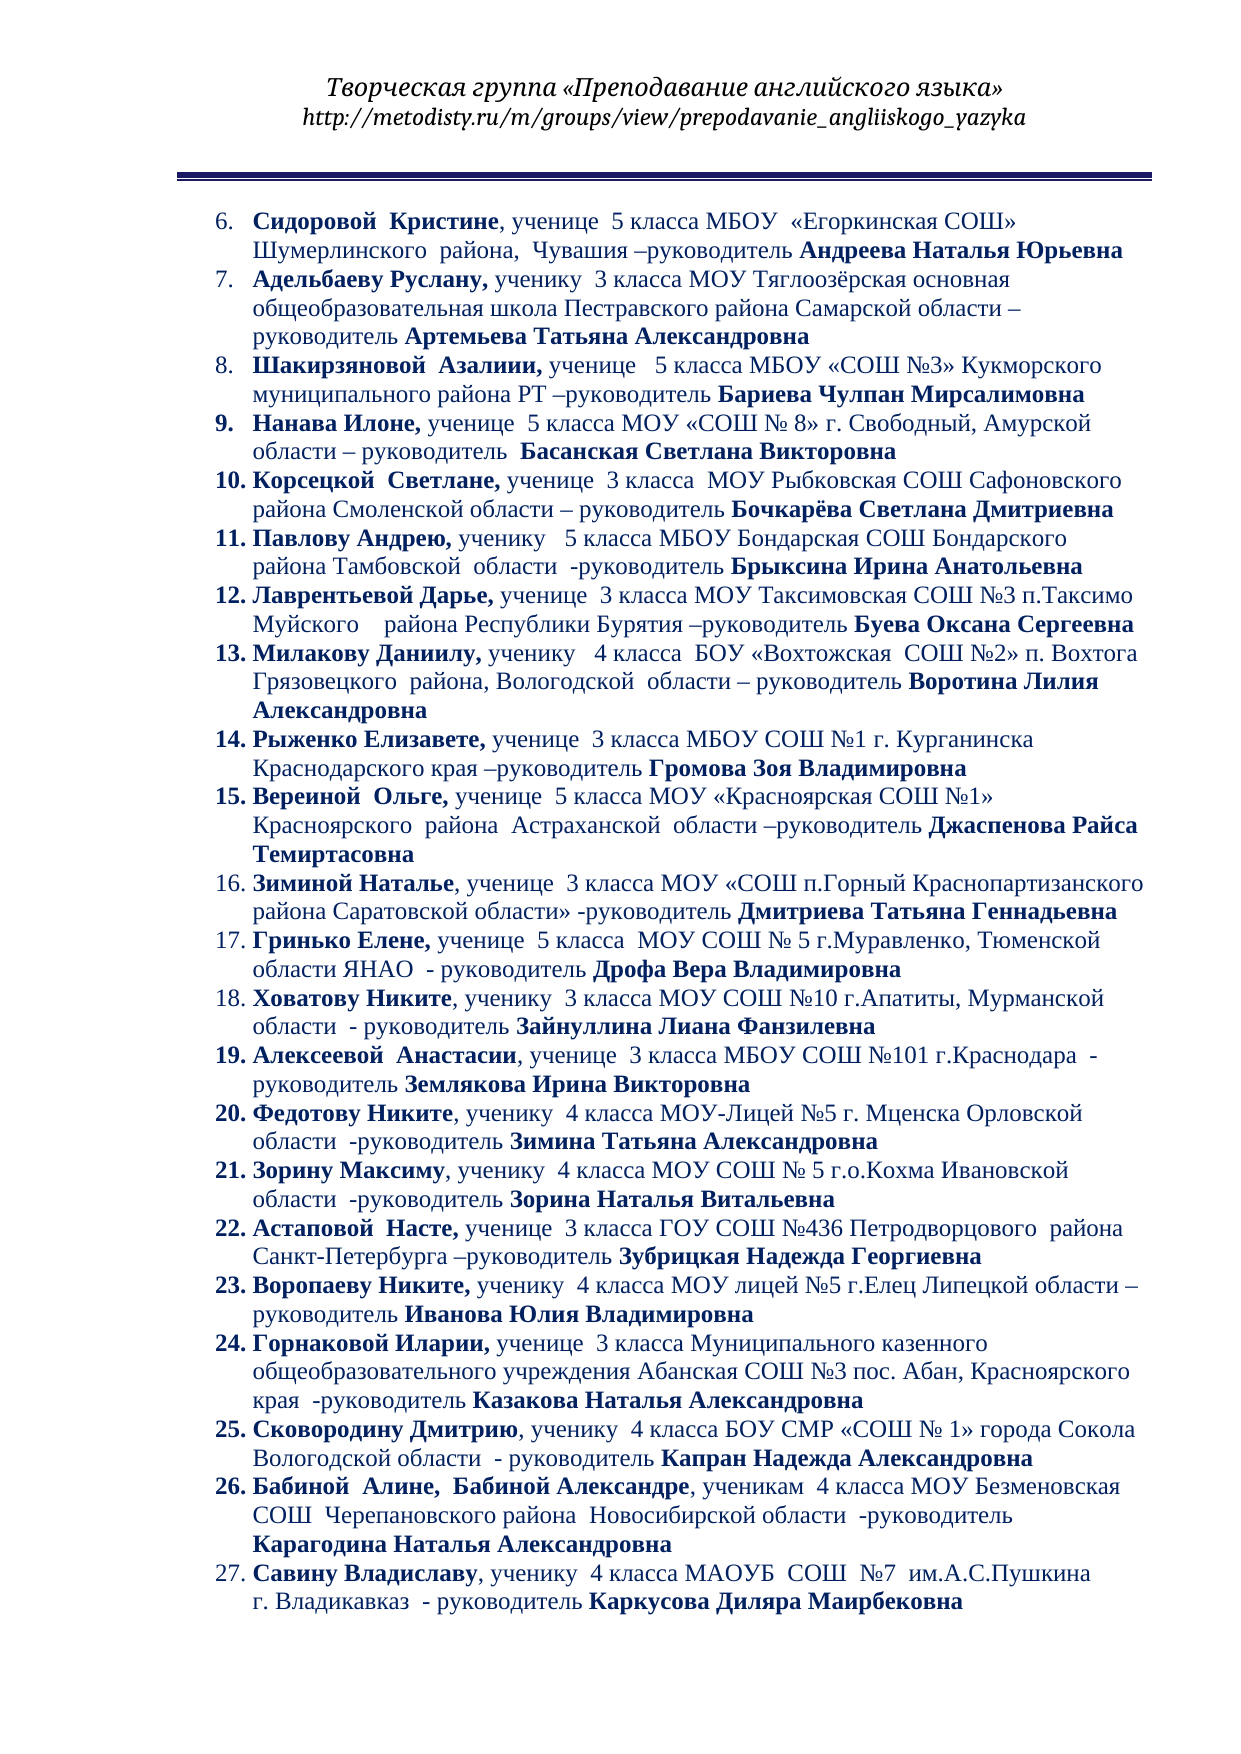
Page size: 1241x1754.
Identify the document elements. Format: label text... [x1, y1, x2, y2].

list Лаврентьевой Дарье, ученице 3 класса МОУ Таксимовская СОШ №3 п.Таксимо Муйского района Республики Бурятия –руководитель Буева Оксана Сергеевна [215, 580, 1152, 638]
list Ховатову Никите, ученику 3 класса МОУ СОШ №10 г.Апатиты, Мурманской области - руководитель Зайнуллина Лиана Фанзилевна [215, 983, 1152, 1040]
list Алексеевой Анастасии, ученице 3 класса МБОУ СОШ №101 г.Краснодара -руководитель Землякова Ирина Викторовна [215, 1040, 1152, 1098]
list Бабиной Алине, Бабиной Александре, ученикам 4 класса МОУ Безменовская СОШ Черепановского района Новосибирской области -руководитель Карагодина Наталья Александровна [215, 1471, 1152, 1558]
list Сковородину Дмитрию, ученику 4 класса БОУ СМР «СОШ № 1» города Сокола Вологодской области - руководитель Капран Надежда Александровна [215, 1414, 1152, 1471]
list Корсецкой Светлане, ученице 3 класса МОУ Рыбковская СОШ Сафоновского района Смоленской области – руководитель Бочкарёва Светлана Дмитриевна [215, 465, 1152, 523]
list Вереиной Ольге, ученице 5 класса МОУ «Красноярская СОШ №1» Красноярского района Астраханской области –руководитель Джаспенова Райса Темиртасовна [215, 781, 1152, 868]
list Рыженко Елизавете, ученице 3 класса МБОУ СОШ №1 г. Курганинска Краснодарского края –руководитель Громова Зоя Владимировна [215, 724, 1152, 781]
list Нанава Илоне, ученице 5 класса МОУ «СОШ № 8» г. Свободный, Амурской области – руководитель Басанская Светлана Викторовна [215, 408, 1152, 465]
list Горнаковой Иларии, ученице 3 класса Муниципального казенного общеобразовательного учреждения Абанская СОШ №3 пос. Абан, Красноярского края -руководитель Казакова Наталья Александровна [215, 1328, 1152, 1414]
list Зорину Максиму, ученику 4 класса МОУ СОШ № 5 г.о.Кохма Ивановской области -руководитель Зорина Наталья Витальевна [215, 1155, 1152, 1213]
list Савину Владиславу, ученику 4 класса МАОУБ СОШ №7 им.А.С.Пушкина г. Владикавказ - руководитель Каркусова Диляра Маирбековна [215, 1558, 1152, 1615]
list Гринько Елене, ученице 5 класса МОУ СОШ № 5 г.Муравленко, Тюменской области ЯНАО - руководитель Дрофа Вера Владимировна [215, 925, 1152, 983]
list Павлову Андрею, ученику 5 класса МБОУ Бондарская СОШ Бондарского района Тамбовской области -руководитель Брыксина Ирина Анатольевна [215, 523, 1152, 580]
list Зиминой Наталье, ученице 3 класса МОУ «СОШ п.Горный Краснопартизанского района Саратовской области» -руководитель Дмитриева Татьяна Геннадьевна [215, 868, 1152, 925]
list Адельбаеву Руслану, ученику 3 класса МОУ Тяглоозёрская основная общеобразовательная школа Пестравского района Самарской области –руководитель Артемьева Татьяна Александровна [215, 264, 1152, 350]
list Милакову Даниилу, ученику 4 класса БОУ «Вохтожская СОШ №2» п. Вохтога Грязовецкого района, Вологодской области – руководитель Воротина Лилия Александровна [215, 638, 1152, 724]
list Сидоровой Кристине, ученице 5 класса МБОУ «Егоркинская СОШ» Шумерлинского района, Чувашия –руководитель Андреева Наталья Юрьевна [215, 206, 1152, 264]
list Астаповой Насте, ученице 3 класса ГОУ СОШ №436 Петродворцового района Санкт-Петербурга –руководитель Зубрицкая Надежда Георгиевна [215, 1213, 1152, 1270]
list Федотову Никите, ученику 4 класса МОУ-Лицей №5 г. Мценска Орловской области -руководитель Зимина Татьяна Александровна [215, 1098, 1152, 1155]
list Воропаеву Никите, ученику 4 класса МОУ лицей №5 г.Елец Липецкой области –руководитель Иванова Юлия Владимировна [215, 1270, 1152, 1328]
list Шакирзяновой Азалиии, ученице 5 класса МБОУ «СОШ №3» Кукморского муниципального района РТ –руководитель Бариева Чулпан Мирсалимовна [215, 350, 1152, 408]
